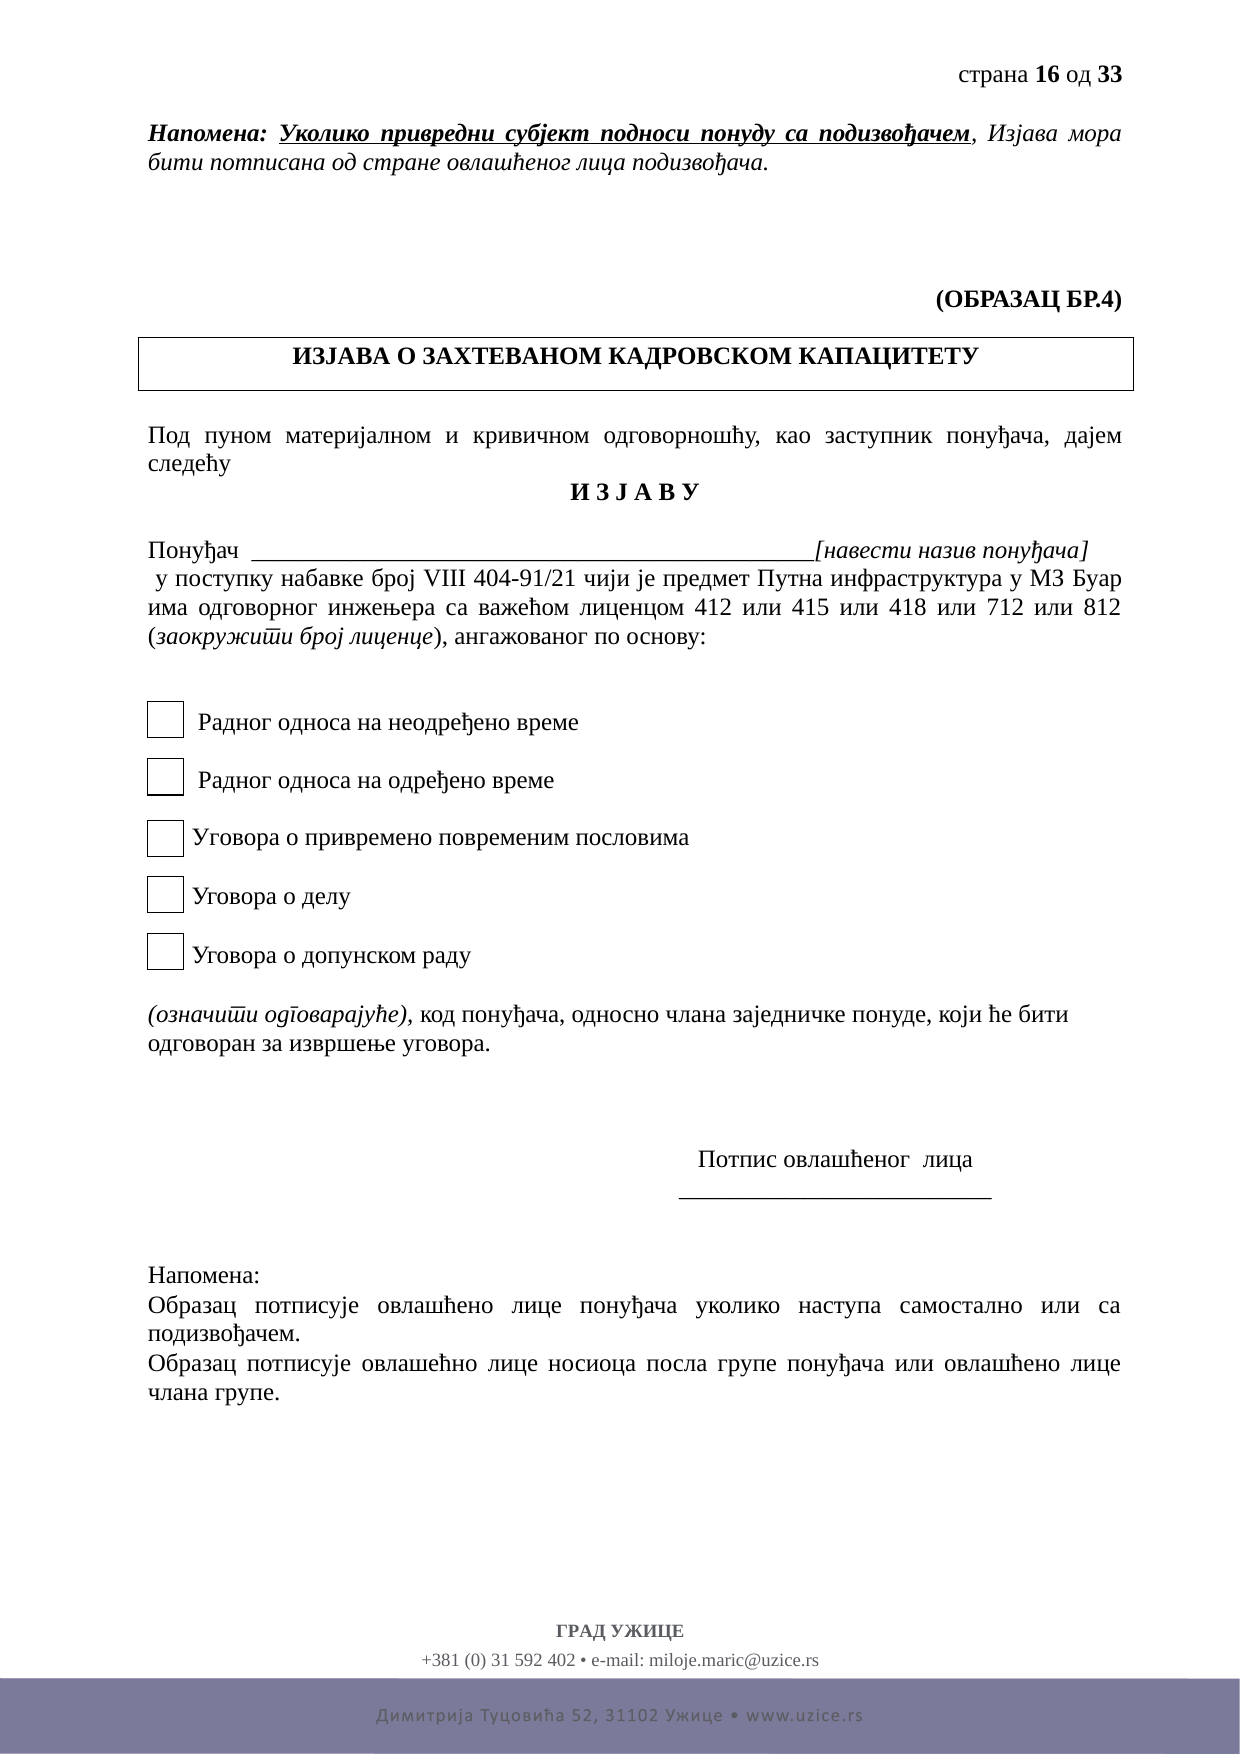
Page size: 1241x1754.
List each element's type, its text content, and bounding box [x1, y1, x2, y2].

text Образац потписује овлашећно лице носиоца посла групе понуђача или овлашћено лице члана групе. [148, 1348, 1122, 1406]
text Уговора о делу [184, 881, 1122, 909]
text Под пуном материјалном и кривичном одговорношћу, као заступник понуђача, дајем следећу [148, 420, 1122, 477]
picture [0, 1677, 1240, 1754]
text Радног односа на одређено време [184, 765, 1122, 793]
text Напомена: Уколико привредни субјект подноси понуду са подизвођачем, Изјава мора бити потписана од стране овлашћеног лица подизвођача. [148, 118, 1122, 176]
text Уговора о допунском раду [184, 940, 1122, 969]
text Понуђач _____________________________________________[навести назив понуђача] [148, 535, 1122, 563]
text И З Ј А В У [148, 477, 1122, 506]
text _________________________ [148, 1173, 1122, 1202]
text (ОБРАЗАЦ БР.4) [148, 284, 1122, 313]
text (означити одговарајуће), код понуђача, односно члана заједничке понуде, који ће бити одговоран за извршење уговора. [148, 999, 1122, 1057]
text Напомена: [148, 1260, 1122, 1289]
text у поступку набавке број VIII 404-91/21 чији је предмет Путна инфраструктура у МЗ Буар има одговорног инжењера са важећом лиценцом 412 или 415 или 418 или 712 или 812 (заокружити број лиценце), ангажованог по основу: [148, 563, 1122, 650]
text Потпис овлашћеног лица [148, 1144, 1122, 1173]
text Радног односа на неодређено време [184, 707, 1122, 736]
text Образац потписује овлашћено лице понуђача уколико наступа самостално или са подизвођачем. [148, 1290, 1122, 1347]
text Уговора о привремено повременим пословима [184, 822, 1122, 851]
table_header ИЗЈАВА О ЗАХТЕВАНОМ КАДРОВСКОМ КАПАЦИТЕТУ [139, 338, 1133, 390]
